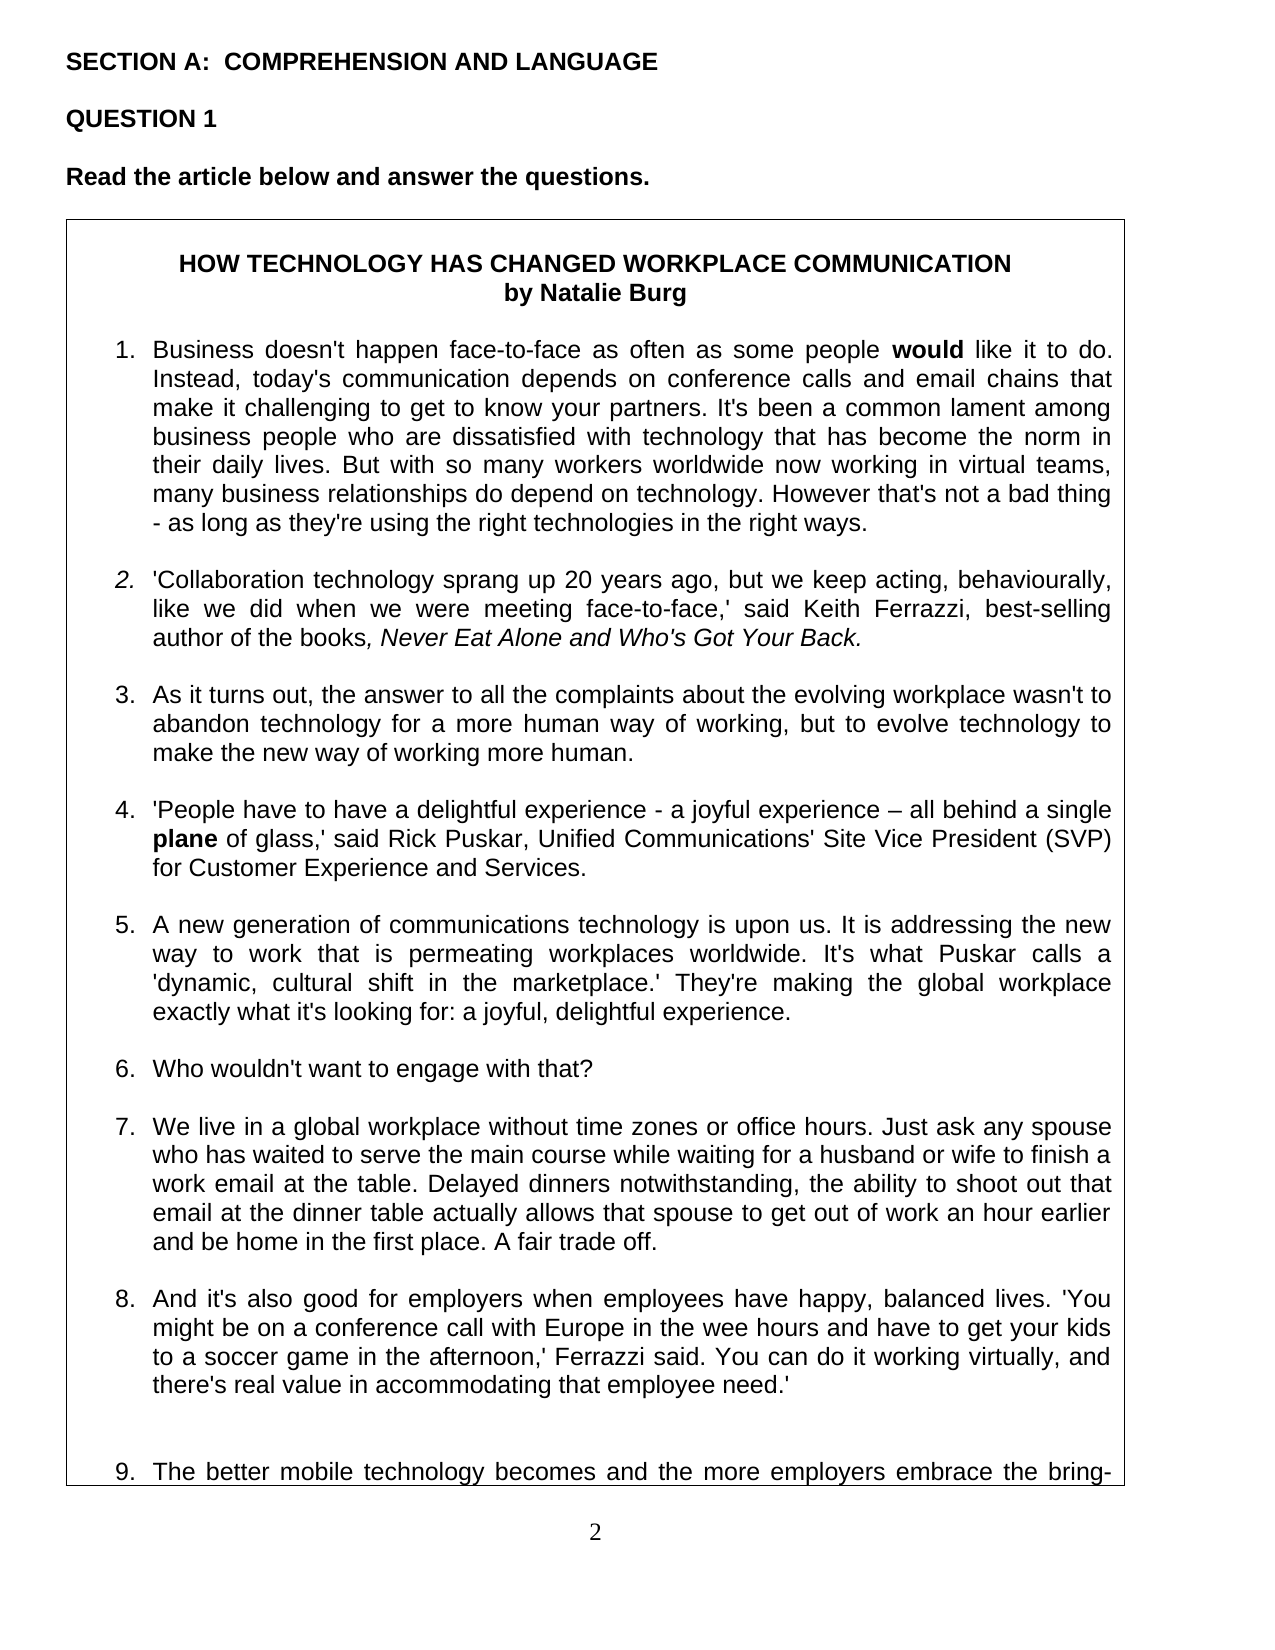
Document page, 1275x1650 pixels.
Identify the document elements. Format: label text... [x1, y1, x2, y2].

text Read the article below and answer the questions. [66, 162, 1125, 191]
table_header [67, 220, 1124, 1485]
text SECTION A: COMPREHENSION AND LANGUAGE [66, 47, 1125, 76]
text QUESTION 1 [66, 104, 1125, 133]
